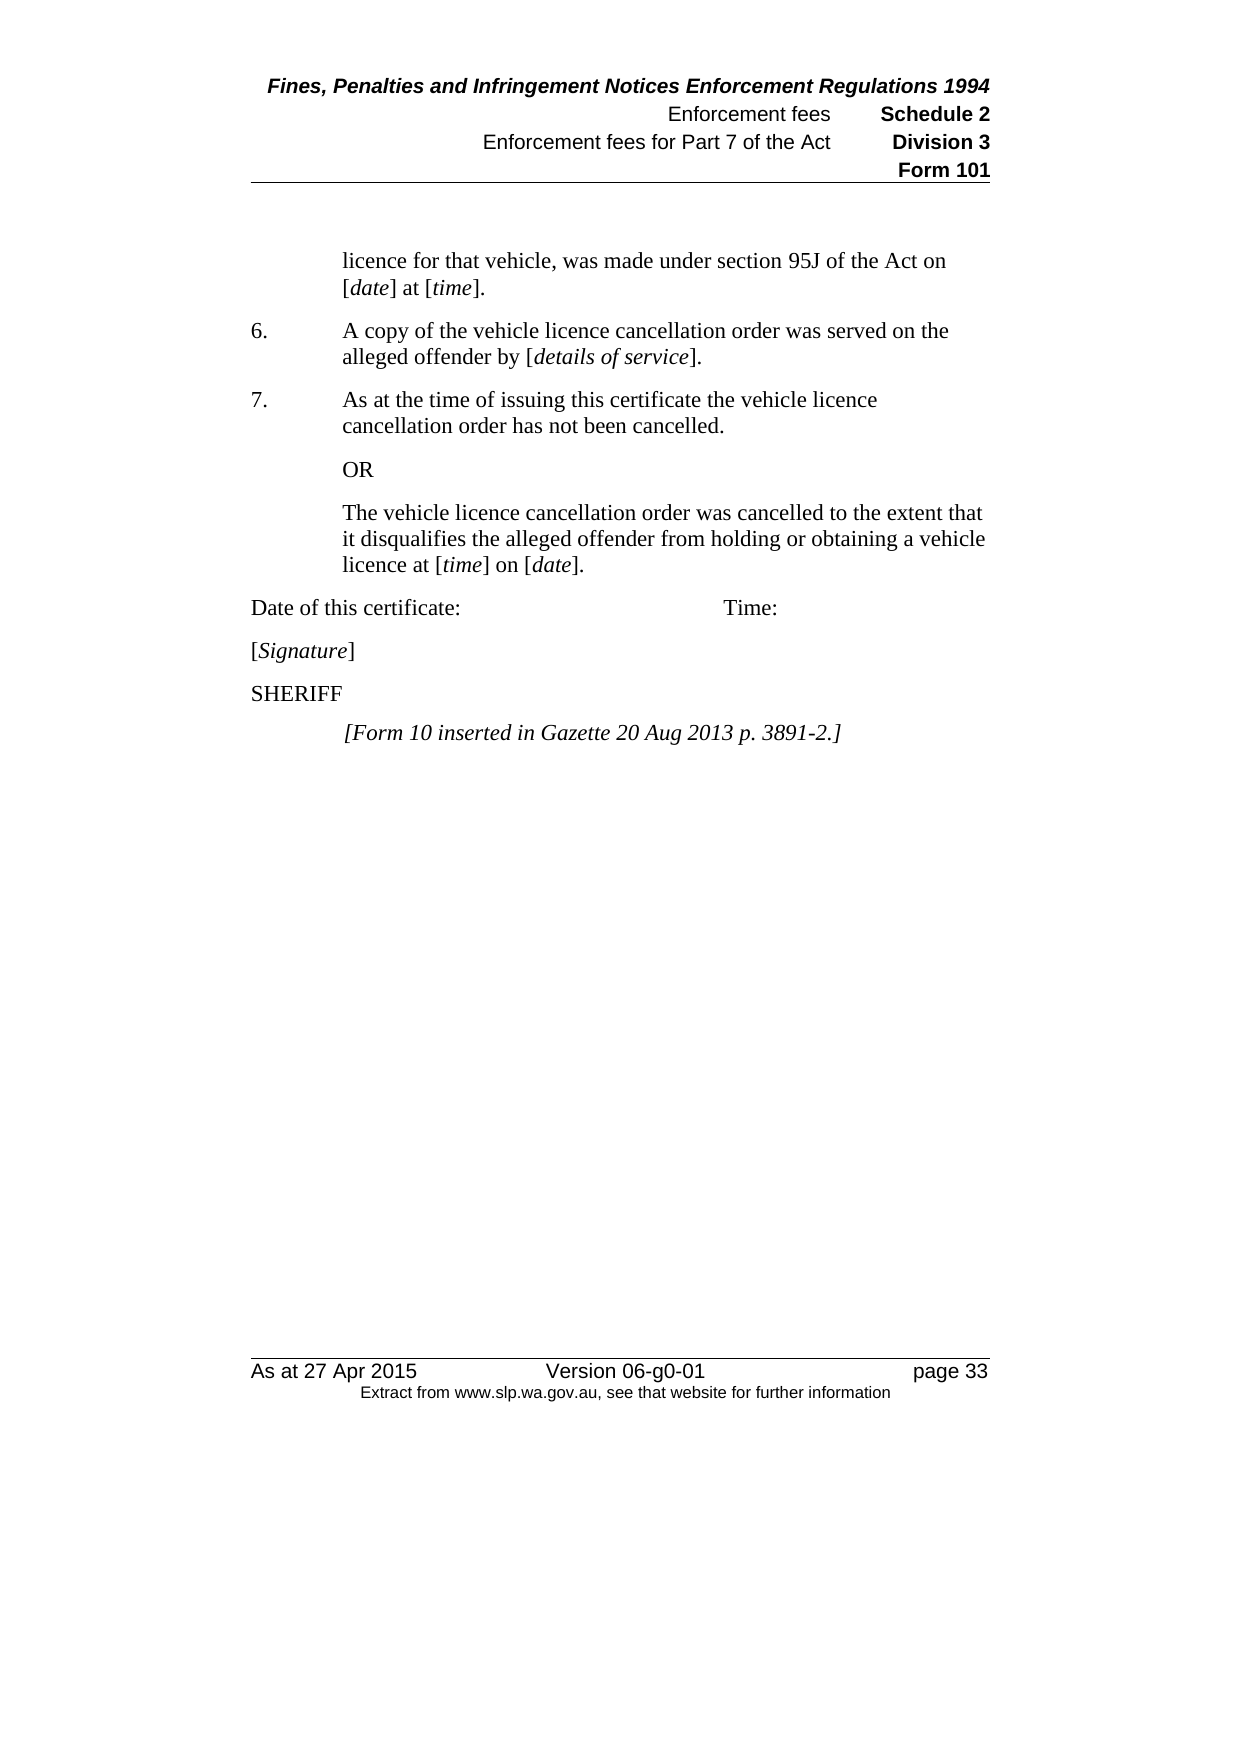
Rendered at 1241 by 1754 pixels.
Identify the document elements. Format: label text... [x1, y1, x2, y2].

text SHERIFF [251, 680, 990, 707]
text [251, 247, 990, 300]
text OR [251, 456, 990, 482]
text [Signature] [251, 637, 990, 664]
text Date of this certificate: Time: [251, 594, 990, 621]
text 6. A copy of the vehicle licence cancellation order was served on the alleged offender by [details of service]. [251, 317, 990, 369]
text The vehicle licence cancellation order was cancelled to the extent that it disqualifies the alleged offender from holding or obtaining a vehicle licence at [time] on [date]. [251, 499, 990, 578]
text 7. As at the time of issuing this certificate the vehicle licence cancellation order has not been cancelled. [251, 386, 990, 439]
text [Form 10 inserted in Gazette 20 Aug 2013 p. 3891-2.] [251, 719, 990, 746]
